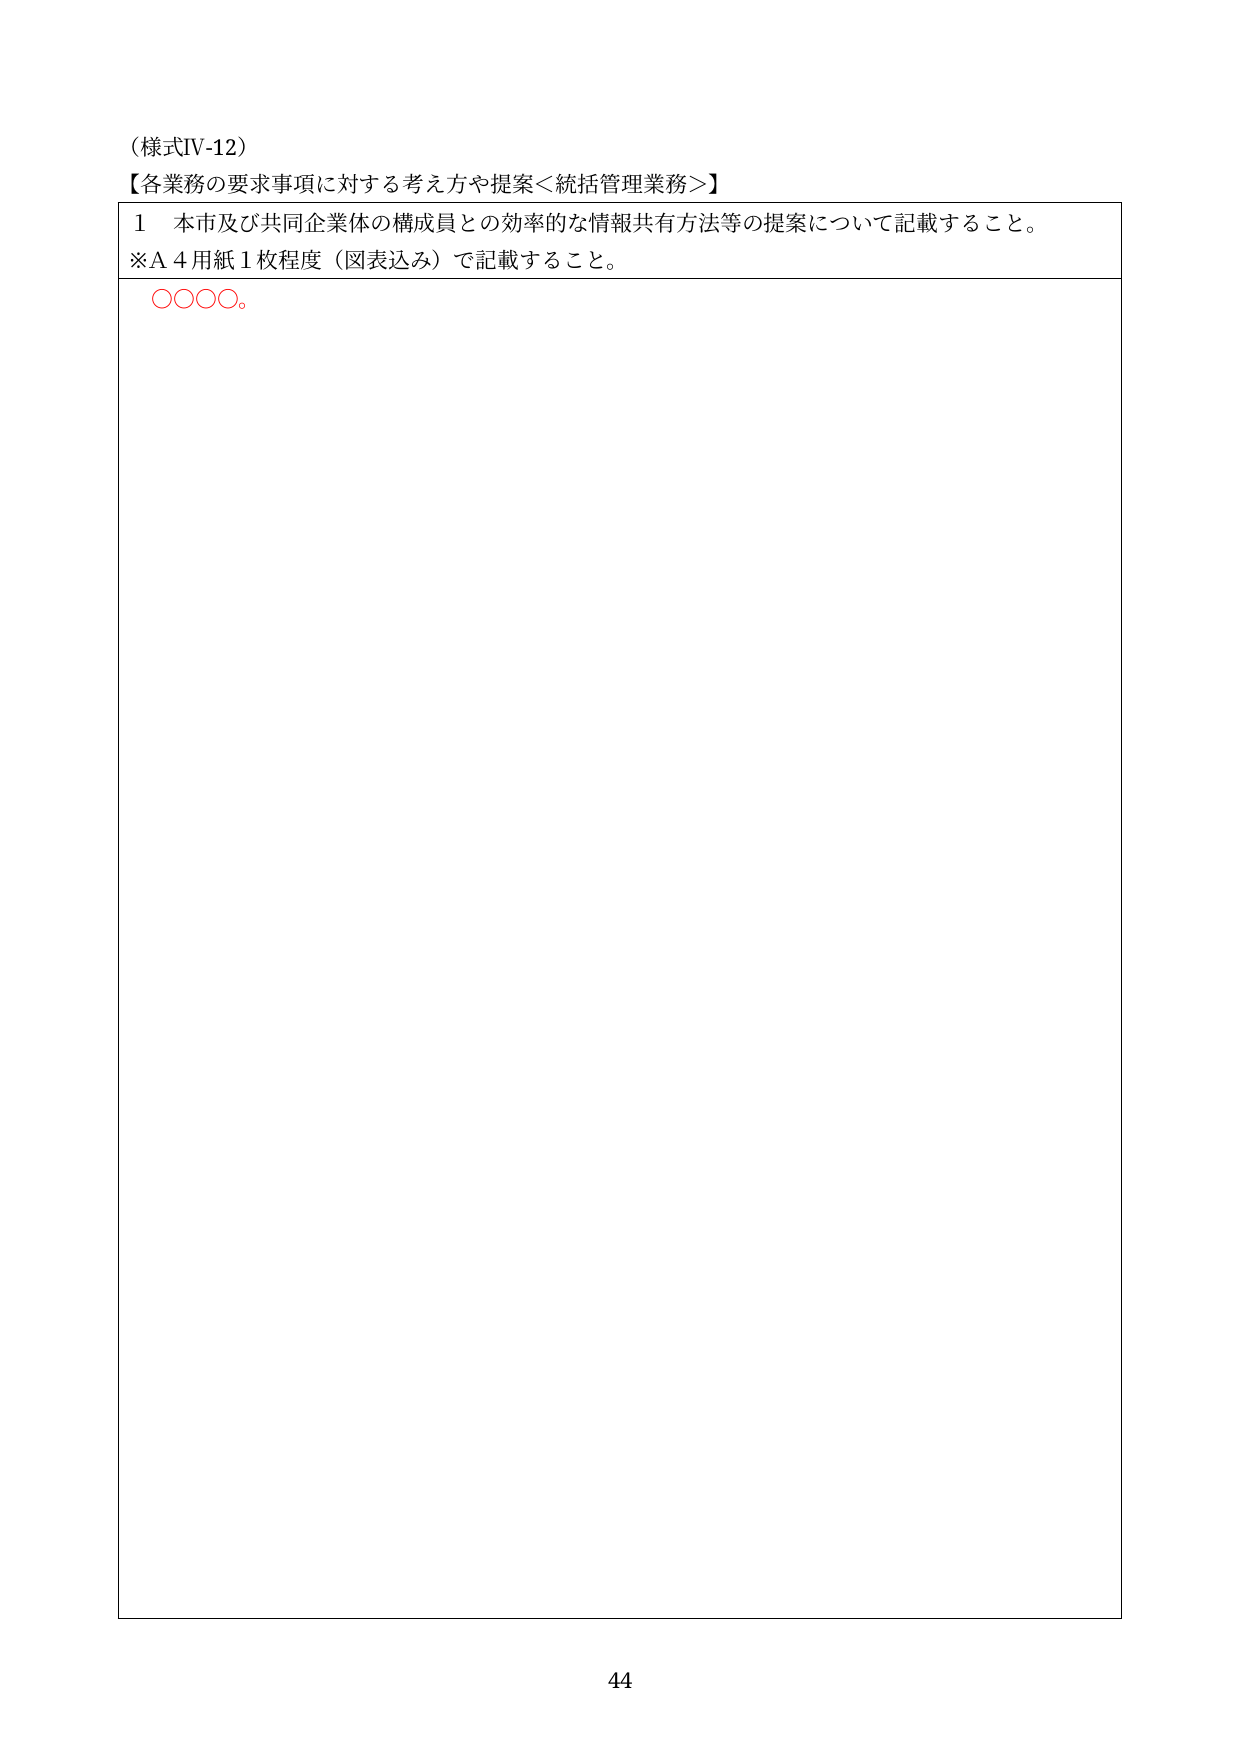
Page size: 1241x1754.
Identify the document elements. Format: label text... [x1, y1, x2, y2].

table_cell 〇〇〇〇。 [119, 279, 1121, 1617]
text 【各業務の要求事項に対する考え方や提案＜統括管理業務＞】 [118, 164, 1122, 202]
text （様式Ⅳ-12） [118, 127, 1122, 164]
table_header １ 本市及び共同企業体の構成員との効率的な情報共有方法等の提案について記載すること。 ※Ａ４用紙１枚程度（図表込み）で記載すること。 [119, 203, 1121, 278]
